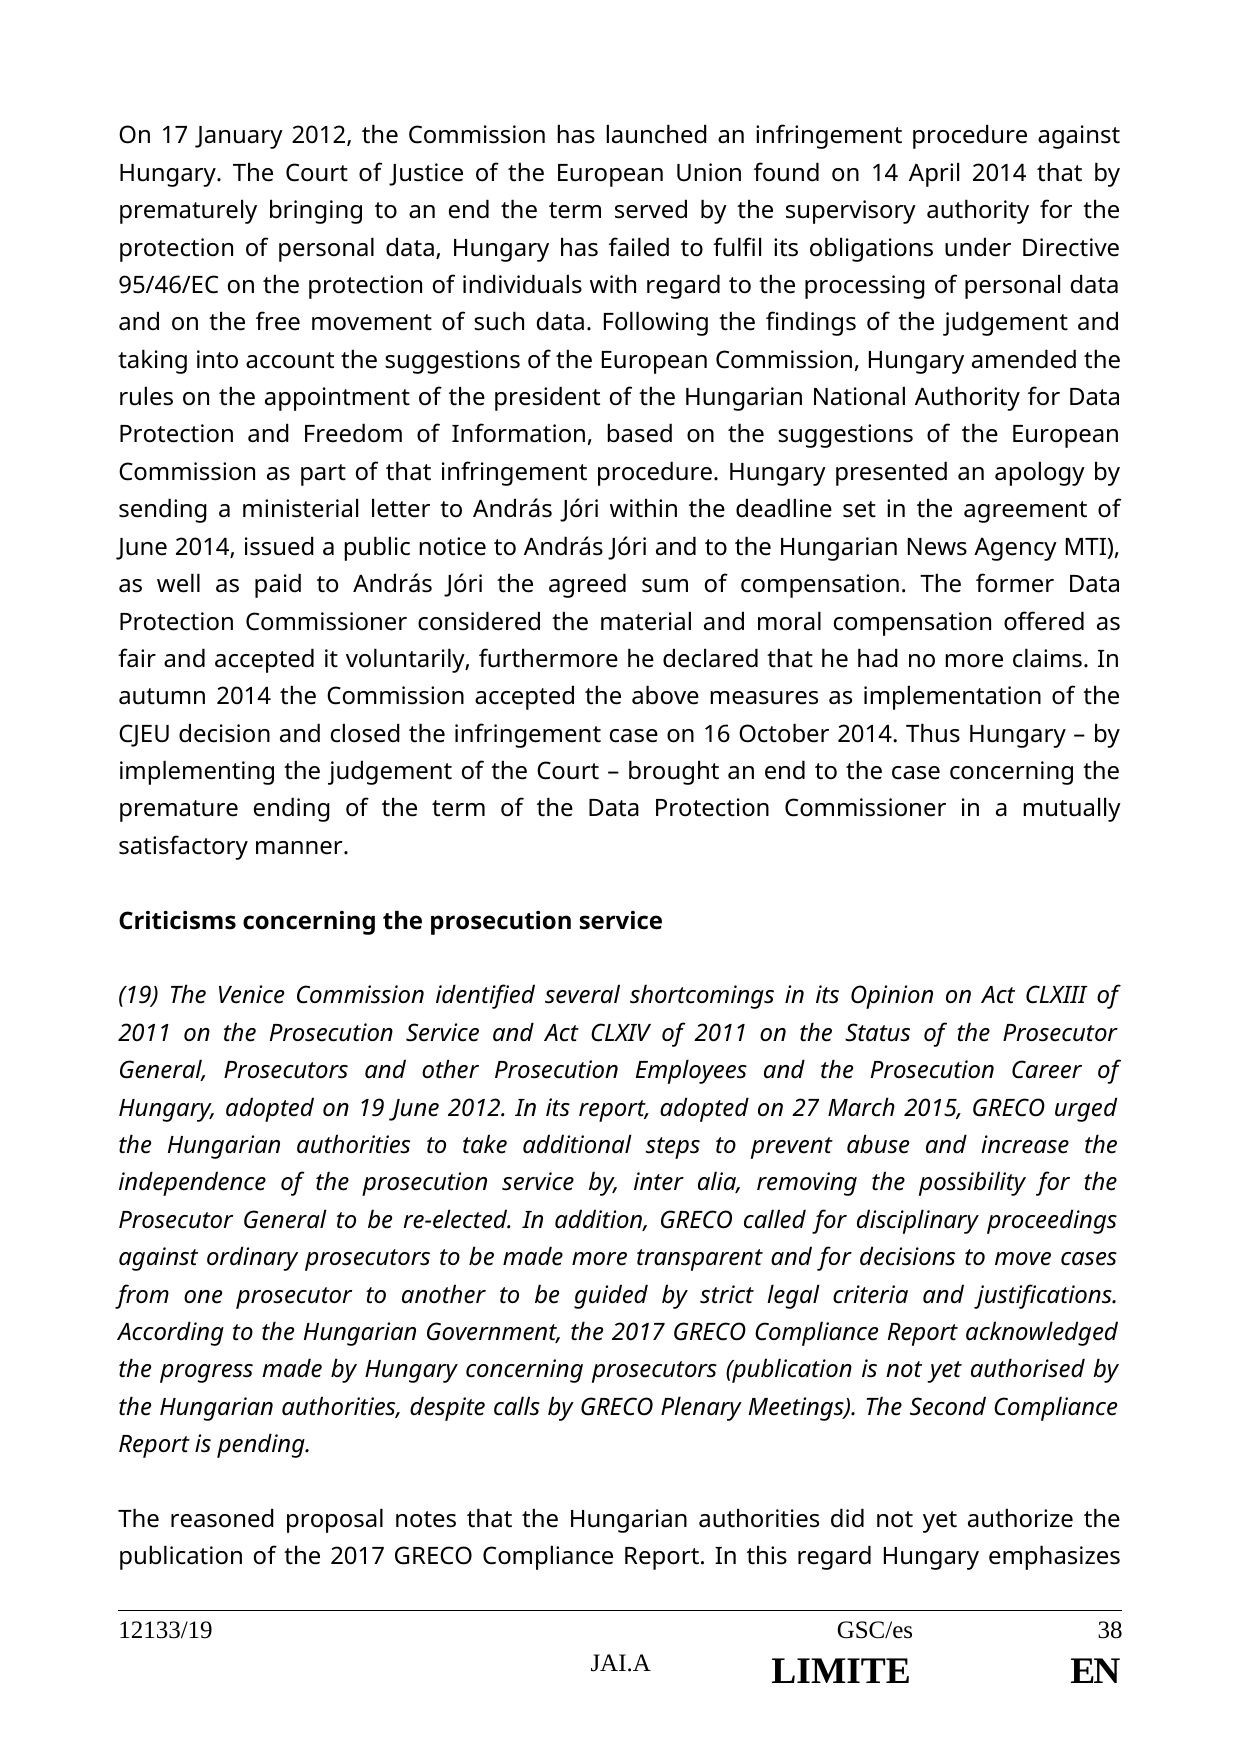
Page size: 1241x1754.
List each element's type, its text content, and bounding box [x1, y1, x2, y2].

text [118, 1502, 1122, 1572]
text (19) The Venice Commission identified several shortcomings in its Opinion on Act CLXIII of 2011 on the Prosecution Service and Act CLXIV of 2011 on the Status of the Prosecutor General, Prosecutors and other Prosecution Employees and the Prosecution Career of Hungary, adopted on 19 June 2012. In its report, adopted on 27 March 2015, GRECO urged the Hungarian authorities to take additional steps to prevent abuse and increase the independence of the prosecution service by, inter alia, removing the possibility for the Prosecutor General to be re-elected. In addition, GRECO called for disciplinary proceedings against ordinary prosecutors to be made more transparent and for decisions to move cases from one prosecutor to another to be guided by strict legal criteria and justifications. According to the Hungarian Government, the 2017 GRECO Compliance Report acknowledged the progress made by Hungary concerning prosecutors (publication is not yet authorised by the Hungarian authorities, despite calls by GRECO Plenary Meetings). The Second Compliance Report is pending. [118, 978, 1122, 1459]
subtitle Criticisms concerning the prosecution service [118, 903, 1122, 936]
text On 17 January 2012, the Commission has launched an infringement procedure against Hungary. The Court of Justice of the European Union found on 14 April 2014 that by prematurely bringing to an end the term served by the supervisory authority for the protection of personal data, Hungary has failed to fulfil its obligations under Directive 95/46/EC on the protection of individuals with regard to the processing of personal data and on the free movement of such data. Following the findings of the judgement and taking into account the suggestions of the European Commission, Hungary amended the rules on the appointment of the president of the Hungarian National Authority for Data Protection and Freedom of Information, based on the suggestions of the European Commission as part of that infringement procedure. Hungary presented an apology by sending a ministerial letter to András Jóri within the deadline set in the agreement of June 2014, issued a public notice to András Jóri and to the Hungarian News Agency MTI), as well as paid to András Jóri the agreed sum of compensation. The former Data Protection Commissioner considered the material and moral compensation offered as fair and accepted it voluntarily, furthermore he declared that he had no more claims. In autumn 2014 the Commission accepted the above measures as implementation of the CJEU decision and closed the infringement case on 16 October 2014. Thus Hungary – by implementing the judgement of the Court – brought an end to the case concerning the premature ending of the term of the Data Protection Commissioner in a mutually satisfactory manner. [118, 118, 1122, 861]
